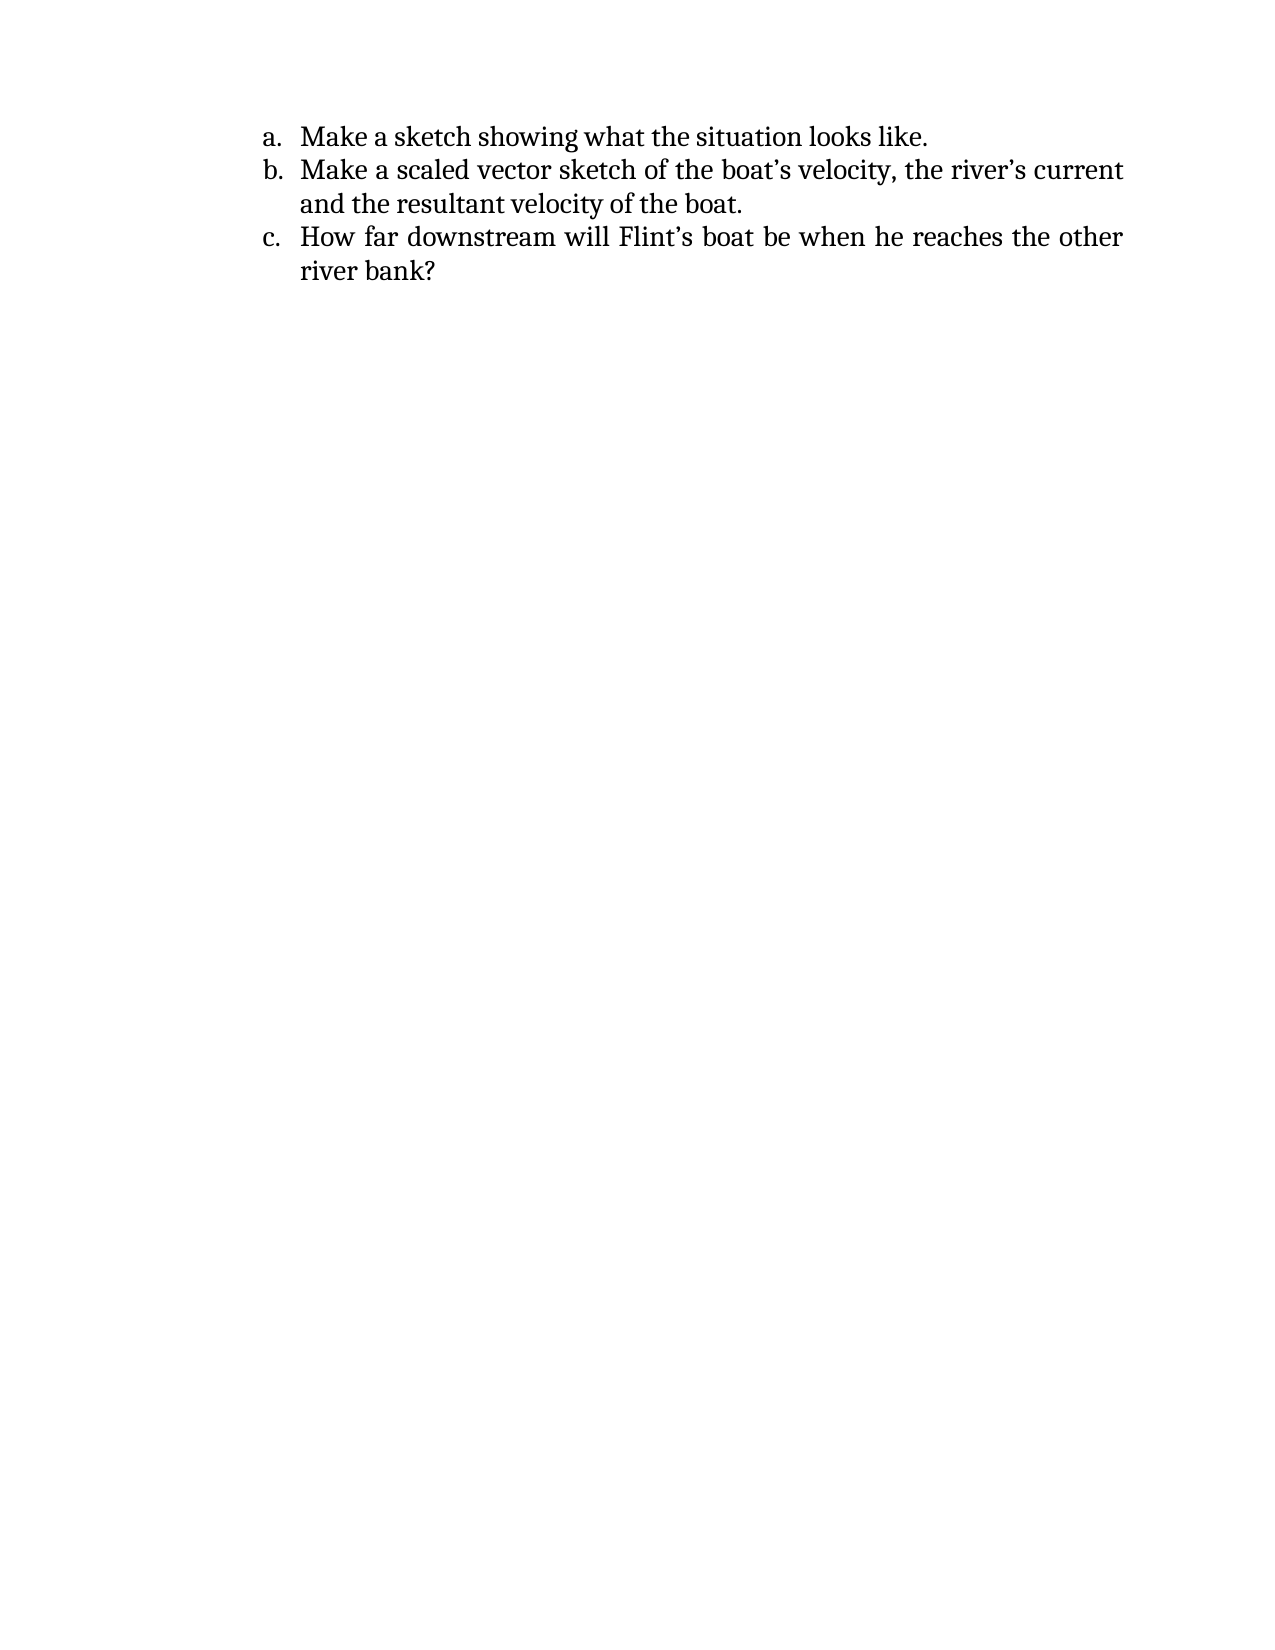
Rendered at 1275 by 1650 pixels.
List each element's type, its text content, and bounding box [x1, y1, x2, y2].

list Make a sketch showing what the situation looks like. [262, 120, 1125, 153]
list How far downstream will Flint’s boat be when he reaches the other river bank? [262, 221, 1125, 288]
list Make a scaled vector sketch of the boat’s velocity, the river’s current and the resultant velocity of the boat. [262, 153, 1125, 221]
